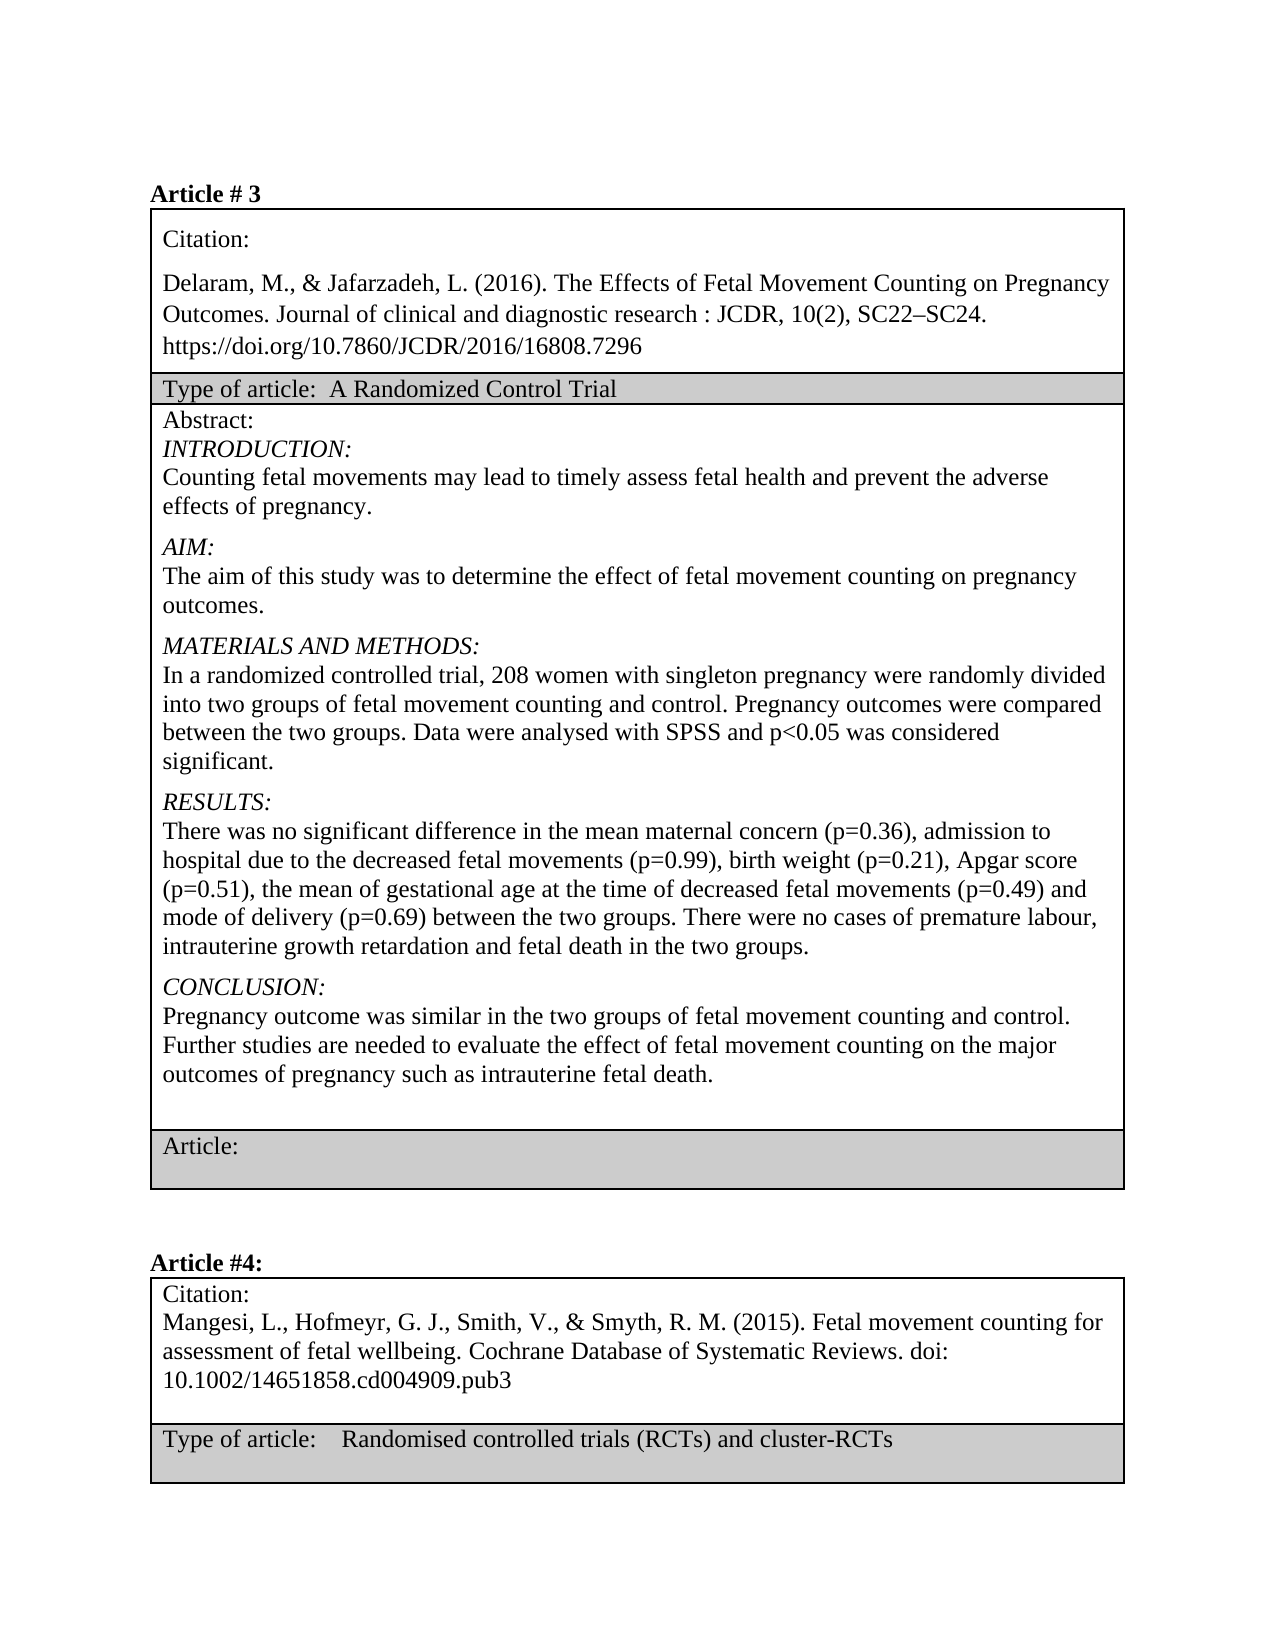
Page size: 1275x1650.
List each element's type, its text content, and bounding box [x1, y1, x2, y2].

text Article # 3 [150, 179, 1125, 207]
table_header Citation: Mangesi, L., Hofmeyr, G. J., Smith, V., & Smyth, R. M. (2015). Fetal movement counting for assessment of fetal wellbeing. Cochrane Database of Systematic Reviews. doi: 10.1002/14651858.cd004909.pub3 [152, 1279, 1123, 1422]
text Article #4: [150, 1248, 1125, 1277]
table_cell Abstract: INTRODUCTION: Counting fetal movements may lead to timely assess fetal health and prevent the adverse effects of pregnancy. AIM: The aim of this study was to determine the effect of fetal movement counting on pregnancy outcomes. MATERIALS AND METHODS: In a randomized controlled trial, 208 women with singleton pregnancy were randomly divided into two groups of fetal movement counting and control. Pregnancy outcomes were compared between the two groups. Data were analysed with SPSS and p<0.05 was considered significant. RESULTS: There was no significant difference in the mean maternal concern (p=0.36), admission to hospital due to the decreased fetal movements (p=0.99), birth weight (p=0.21), Apgar score (p=0.51), the mean of gestational age at the time of decreased fetal movements (p=0.49) and mode of delivery (p=0.69) between the two groups. There were no cases of premature labour, intrauterine growth retardation and fetal death in the two groups. CONCLUSION: Pregnancy outcome was similar in the two groups of fetal movement counting and control. Further studies are needed to evaluate the effect of fetal movement counting on the major outcomes of pregnancy such as intrauterine fetal death. [152, 405, 1123, 1129]
table_cell Article: [152, 1131, 1123, 1188]
table_cell Type of article: Randomised controlled trials (RCTs) and cluster-RCTs [152, 1425, 1123, 1482]
table_cell Type of article: A Randomized Control Trial [152, 374, 1123, 403]
table_header Citation: Delaram, M., & Jafarzadeh, L. (2016). The Effects of Fetal Movement Counting on Pregnancy Outcomes. Journal of clinical and diagnostic research : JCDR, 10(2), SC22–SC24. https://doi.org/10.7860/JCDR/2016/16808.7296 [152, 210, 1123, 372]
